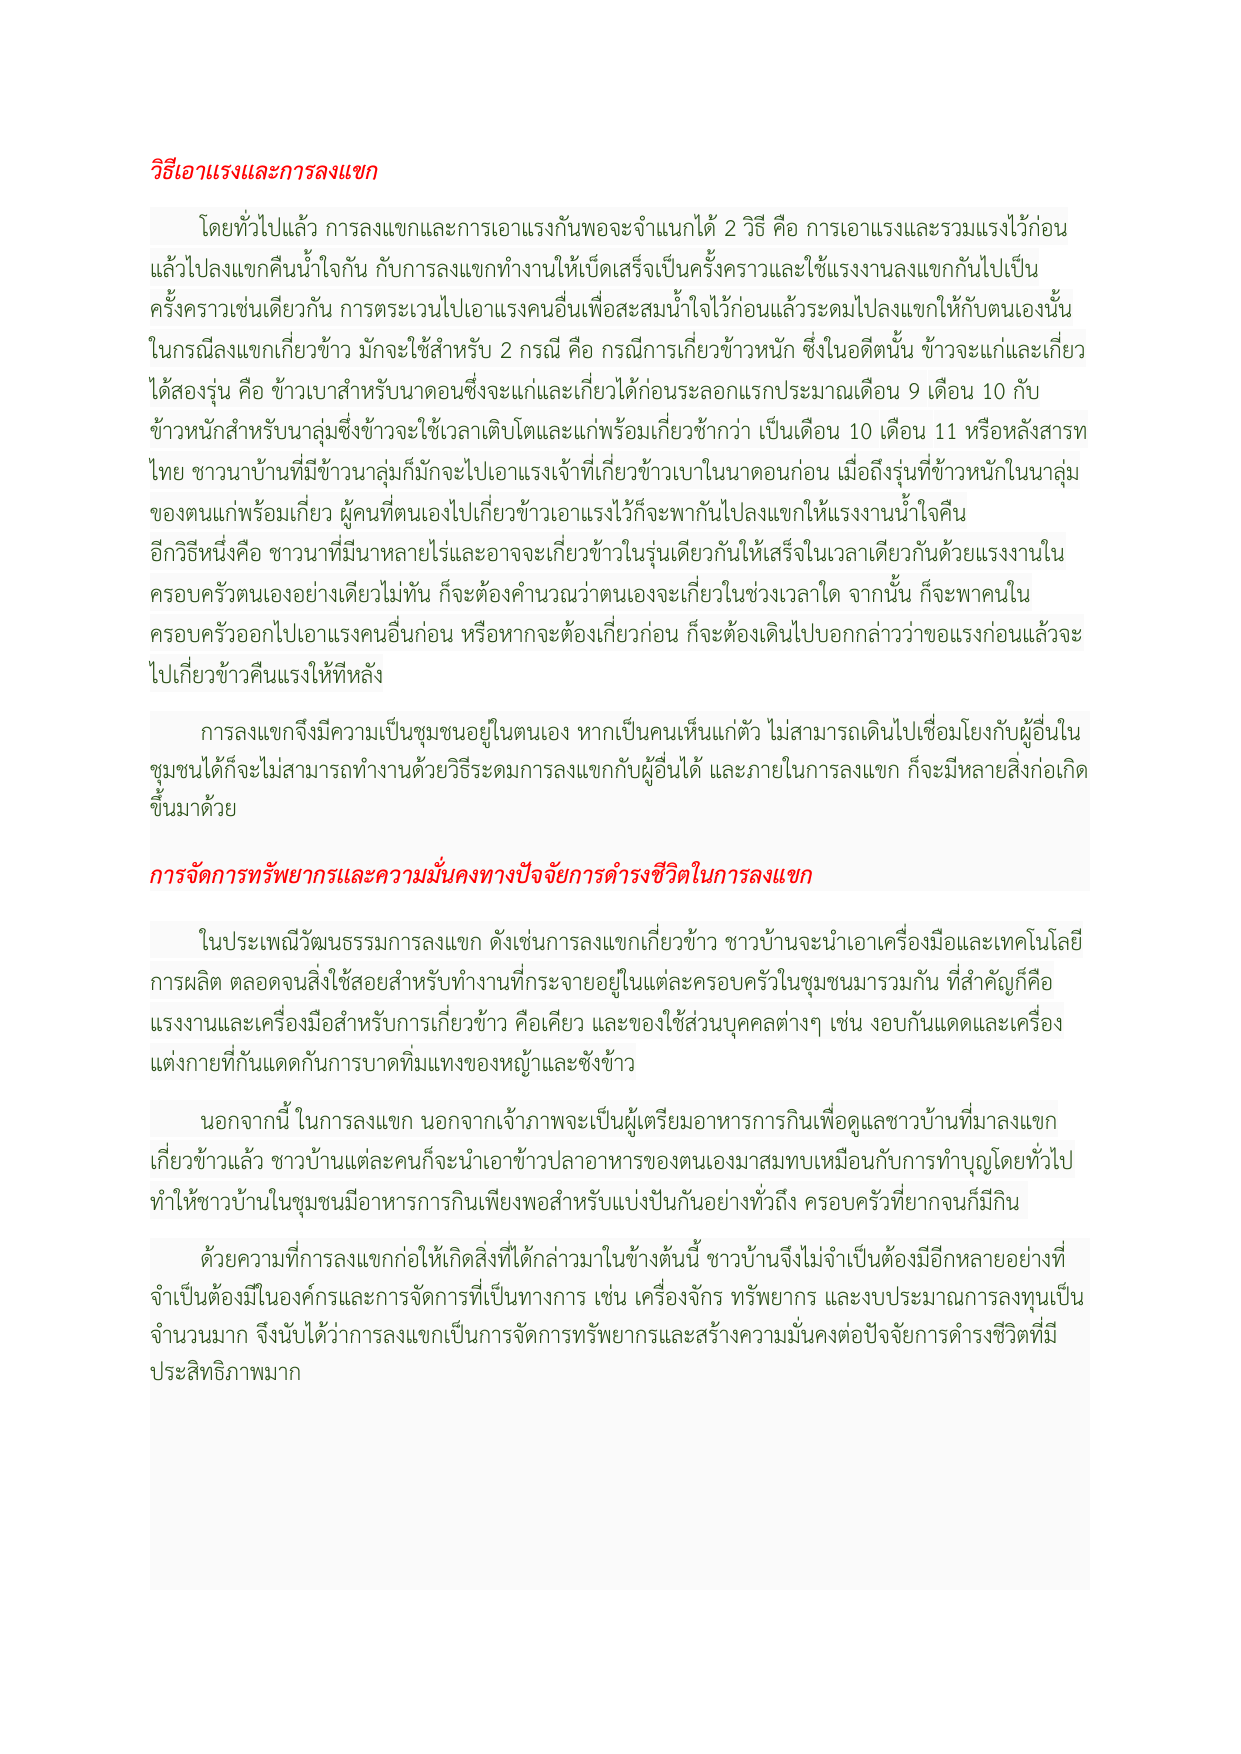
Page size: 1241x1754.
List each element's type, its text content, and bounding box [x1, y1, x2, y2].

text วิธีเอาเเรงเเละการลงแขก [150, 150, 1090, 188]
text โดยทั่วไปแล้ว การลงแขกและการเอาแรงกันพอจะจำแนกได้ 2 วิธี คือ การเอาแรงและรวมแรงไว้ก่อนแล้วไปลงแขกคืนน้ำใจกัน กับการลงแขกทำงานให้เบ็ดเสร็จเป็นครั้งคราวและใช้แรงงานลงแขกกันไปเป็น ครั้งคราวเช่นเดียวกัน การตระเวนไปเอาแรงคนอื่นเพื่อสะสมน้ำใจไว้ก่อนแล้วระดมไปลงแขกให้กับตนเองนั้น ในกรณีลงแขกเกี่ยวข้าว มักจะใช้สำหรับ 2 กรณี คือ กรณีการเกี่ยวข้าวหนัก ซึ่งในอดีตนั้น ข้าวจะแก่และเกี่ยวได้สองรุ่น คือ ข้าวเบาสำหรับนาดอนซึ่งจะแก่และเกี่ยวได้ก่อนระลอกแรกประมาณเดือน 9 เดือน 10 กับ ข้าวหนักสำหรับนาลุ่มซึ่งข้าวจะใช้เวลาเติบโตและแก่พร้อมเกี่ยวช้ากว่า เป็นเดือน 10 เดือน 11 หรือหลังสารทไทย ชาวนาบ้านที่มีข้าวนาลุ่มก็มักจะไปเอาแรงเจ้าที่เกี่ยวข้าวเบาในนาดอนก่อน เมื่อถึงรุ่นที่ข้าวหนักในนาลุ่มของตนแก่พร้อมเกี่ยว ผู้คนที่ตนเองไปเกี่ยวข้าวเอาแรงไว้ก็จะพากันไปลงแขกให้แรงงานน้ำใจคืน อีกวิธีหนึ่งคือ ชาวนาที่มีนาหลายไร่และอาจจะเกี่ยวข้าวในรุ่นเดียวกันให้เสร็จในเวลาเดียวกันด้วยแรงงานในครอบครัวตนเองอย่างเดียวไม่ทัน ก็จะต้องคำนวณว่าตนเองจะเกี่ยวในช่วงเวลาใด จากนั้น ก็จะพาคนในครอบครัวออกไปเอาแรงคนอื่นก่อน หรือหากจะต้องเกี่ยวก่อน ก็จะต้องเดินไปบอกกล่าวว่าขอแรงก่อนแล้วจะไปเกี่ยวข้าวคืนแรงให้ทีหลัง [150, 207, 1090, 692]
text นอกจากนี้ ในการลงแขก นอกจากเจ้าภาพจะเป็นผู้เตรียมอาหารการกินเพื่อดูแลชาวบ้านที่มาลงแขกเกี่ยวข้าวแล้ว ชาวบ้านแต่ละคนก็จะนำเอาข้าวปลาอาหารของตนเองมาสมทบเหมือนกับการทำบุญโดยทั่วไป ทำให้ชาวบ้านในชุมชนมีอาหารการกินเพียงพอสำหรับแบ่งปันกันอย่างทั่วถึง ครอบครัวที่ยากจนก็มีกิน [150, 1100, 1090, 1219]
text การลงแขกจึงมีความเป็นชุมชนอยู่ในตนเอง หากเป็นคนเห็นแก่ตัว ไม่สามารถเดินไปเชื่อมโยงกับผู้อื่นในชุมชนได้ก็จะไม่สามารถทำงานด้วยวิธีระดมการลงแขกกับผู้อื่นได้ และภายในการลงแขก ก็จะมีหลายสิ่งก่อเกิดขึ้นมาด้วย [150, 711, 1090, 824]
text ด้วยความที่การลงแขกก่อให้เกิดสิ่งที่ได้กล่าวมาในข้างต้นนี้ ชาวบ้านจึงไม่จำเป็นต้องมีอีกหลายอย่างที่จำเป็นต้องมีในองค์กรและการจัดการที่เป็นทางการ เช่น เครื่องจักร ทรัพยากร และงบประมาณการลงทุนเป็นจำนวนมาก จึงนับได้ว่าการลงแขกเป็นการจัดการทรัพยากรและสร้างความมั่นคงต่อปัจจัยการดำรงชีวิตที่มีประสิทธิภาพมาก [150, 1238, 1090, 1389]
text ในประเพณีวัฒนธรรมการลงแขก ดังเช่นการลงแขกเกี่ยวข้าว ชาวบ้านจะนำเอาเครื่องมือและเทคโนโลยีการผลิต ตลอดจนสิ่งใช้สอยสำหรับทำงานที่กระจายอยู่ในแต่ละครอบครัวในชุมชนมารวมกัน ที่สำคัญก็คือแรงงานและเครื่องมือสำหรับการเกี่ยวข้าว คือเคียว และของใช้ส่วนบุคคลต่างๆ เช่น งอบกันแดดและเครื่องแต่งกายที่กันแดดกันการบาดทิ่มแทงของหญ้าและซังข้าว [150, 921, 1090, 1080]
text การจัดการทรัพยากรเเละความมั่นคงทางปัจจัยการดำรงชีวิตในการลงแขก [150, 854, 1090, 891]
